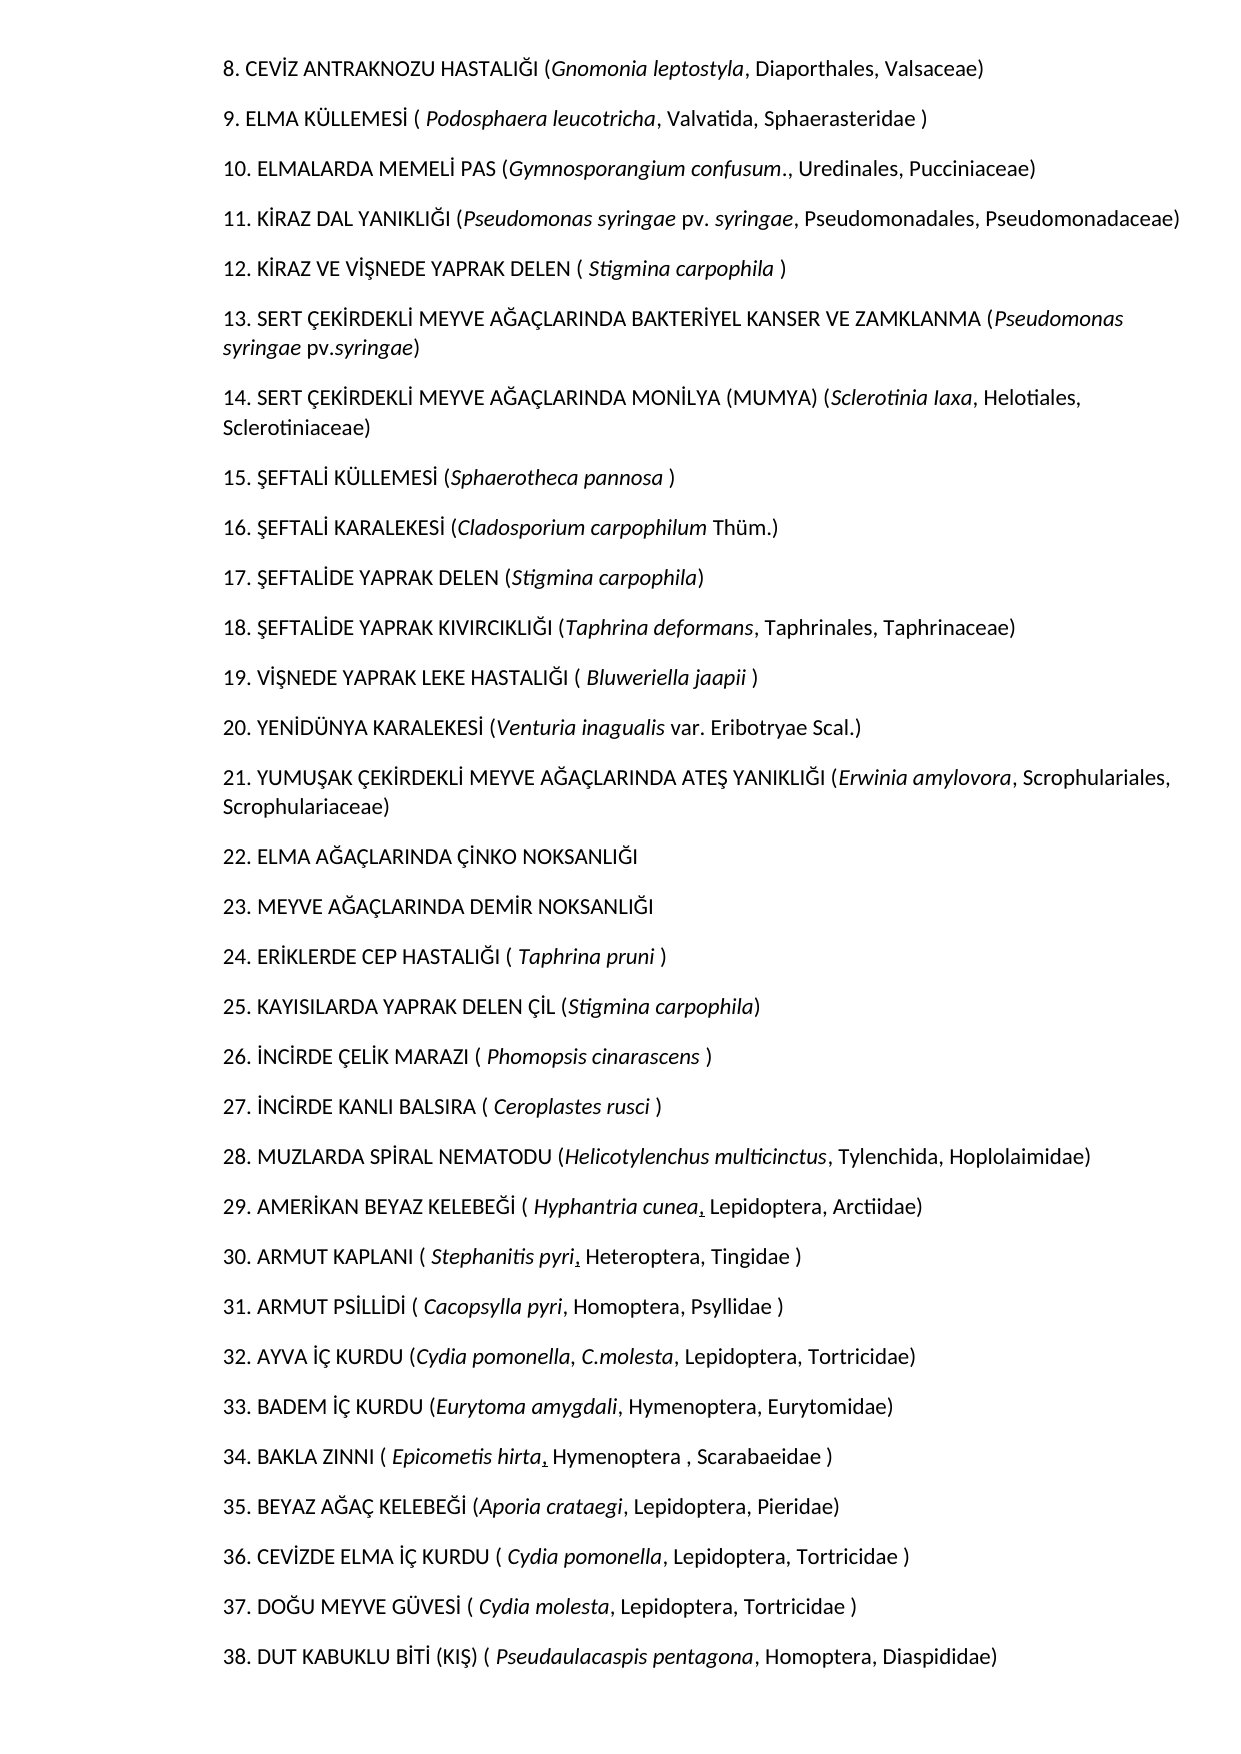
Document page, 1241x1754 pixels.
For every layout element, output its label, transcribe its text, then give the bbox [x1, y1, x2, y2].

text 32. AYVA İÇ KURDU (Cydia pomonella, C.molesta, Lepidoptera, Tortricidae) [223, 1341, 1187, 1370]
text 14. SERT ÇEKİRDEKLİ MEYVE AĞAÇLARINDA MONİLYA (MUMYA) (Sclerotinia Iaxa, Helotiales, Sclerotiniaceae) [223, 382, 1187, 441]
text 11. KİRAZ DAL YANIKLIĞI (Pseudomonas syringae pv. syringae, Pseudomonadales, Pseudomonadaceae) [223, 203, 1187, 232]
text 23. MEYVE AĞAÇLARINDA DEMİR NOKSANLIĞI [223, 891, 1187, 920]
text 24. ERİKLERDE CEP HASTALIĞI ( Taphrina pruni ) [223, 941, 1187, 970]
text 38. DUT KABUKLU BİTİ (KIŞ) ( Pseudaulacaspis pentagona, Homoptera, Diaspididae) [223, 1641, 1187, 1670]
text 30. ARMUT KAPLANI ( Stephanitis pyri, Heteroptera, Tingidae ) [223, 1241, 1187, 1270]
text 20. YENİDÜNYA KARALEKESİ (Venturia inagualis var. Eribotryae Scal.) [223, 711, 1187, 741]
text 29. AMERİKAN BEYAZ KELEBEĞİ ( Hyphantria cunea, Lepidoptera, Arctiidae) [223, 1191, 1187, 1220]
text 13. SERT ÇEKİRDEKLİ MEYVE AĞAÇLARINDA BAKTERİYEL KANSER VE ZAMKLANMA (Pseudomonas syringae pv.syringae) [223, 303, 1187, 361]
text 31. ARMUT PSİLLİDİ ( Cacopsylla pyri, Homoptera, Psyllidae ) [223, 1291, 1187, 1320]
text 25. KAYISILARDA YAPRAK DELEN ÇİL (Stigmina carpophila) [223, 991, 1187, 1020]
text 27. İNCİRDE KANLI BALSIRA ( Ceroplastes rusci ) [223, 1091, 1187, 1120]
text 26. İNCİRDE ÇELİK MARAZI ( Phomopsis cinarascens ) [223, 1041, 1187, 1070]
text 16. ŞEFTALİ KARALEKESİ (Cladosporium carpophilum Thüm.) [223, 511, 1187, 541]
text 37. DOĞU MEYVE GÜVESİ ( Cydia molesta, Lepidoptera, Tortricidae ) [223, 1591, 1196, 1620]
text 33. BADEM İÇ KURDU (Eurytoma amygdali, Hymenoptera, Eurytomidae) [223, 1391, 1187, 1420]
text 19. VİŞNEDE YAPRAK LEKE HASTALIĞI ( Bluweriella jaapii ) [223, 661, 1187, 691]
text 22. ELMA AĞAÇLARINDA ÇİNKO NOKSANLIĞI [223, 841, 1187, 870]
text 17. ŞEFTALİDE YAPRAK DELEN (Stigmina carpophila) [223, 561, 1187, 591]
text 10. ELMALARDA MEMELİ PAS (Gymnosporangium confusum., Uredinales, Pucciniaceae) [223, 153, 1187, 182]
text 15. ŞEFTALİ KÜLLEMESİ (Sphaerotheca pannosa ) [223, 461, 1187, 491]
text 12. KİRAZ VE VİŞNEDE YAPRAK DELEN ( Stigmina carpophila ) [223, 253, 1187, 282]
text 18. ŞEFTALİDE YAPRAK KIVIRCIKLIĞI (Taphrina deformans, Taphrinales, Taphrinaceae) [223, 611, 1187, 641]
text 9. ELMA KÜLLEMESİ ( Podosphaera leucotricha, Valvatida, Sphaerasteridae ) [223, 103, 1187, 132]
text 21. YUMUŞAK ÇEKİRDEKLİ MEYVE AĞAÇLARINDA ATEŞ YANIKLIĞI (Erwinia amylovora, Scrophulariales, Scrophulariaceae) [223, 761, 1187, 820]
text 28. MUZLARDA SPİRAL NEMATODU (Helicotylenchus multicinctus, Tylenchida, Hoplolaimidae) [223, 1141, 1187, 1170]
text 35. BEYAZ AĞAÇ KELEBEĞİ (Aporia crataegi, Lepidoptera, Pieridae) [223, 1491, 1187, 1520]
text 34. BAKLA ZINNI ( Epicometis hirta, Hymenoptera , Scarabaeidae ) [223, 1441, 1187, 1470]
text 8. CEVİZ ANTRAKNOZU HASTALIĞI (Gnomonia leptostyla, Diaporthales, Valsaceae) [223, 53, 1187, 82]
text 36. CEVİZDE ELMA İÇ KURDU ( Cydia pomonella, Lepidoptera, Tortricidae ) [223, 1541, 1187, 1570]
